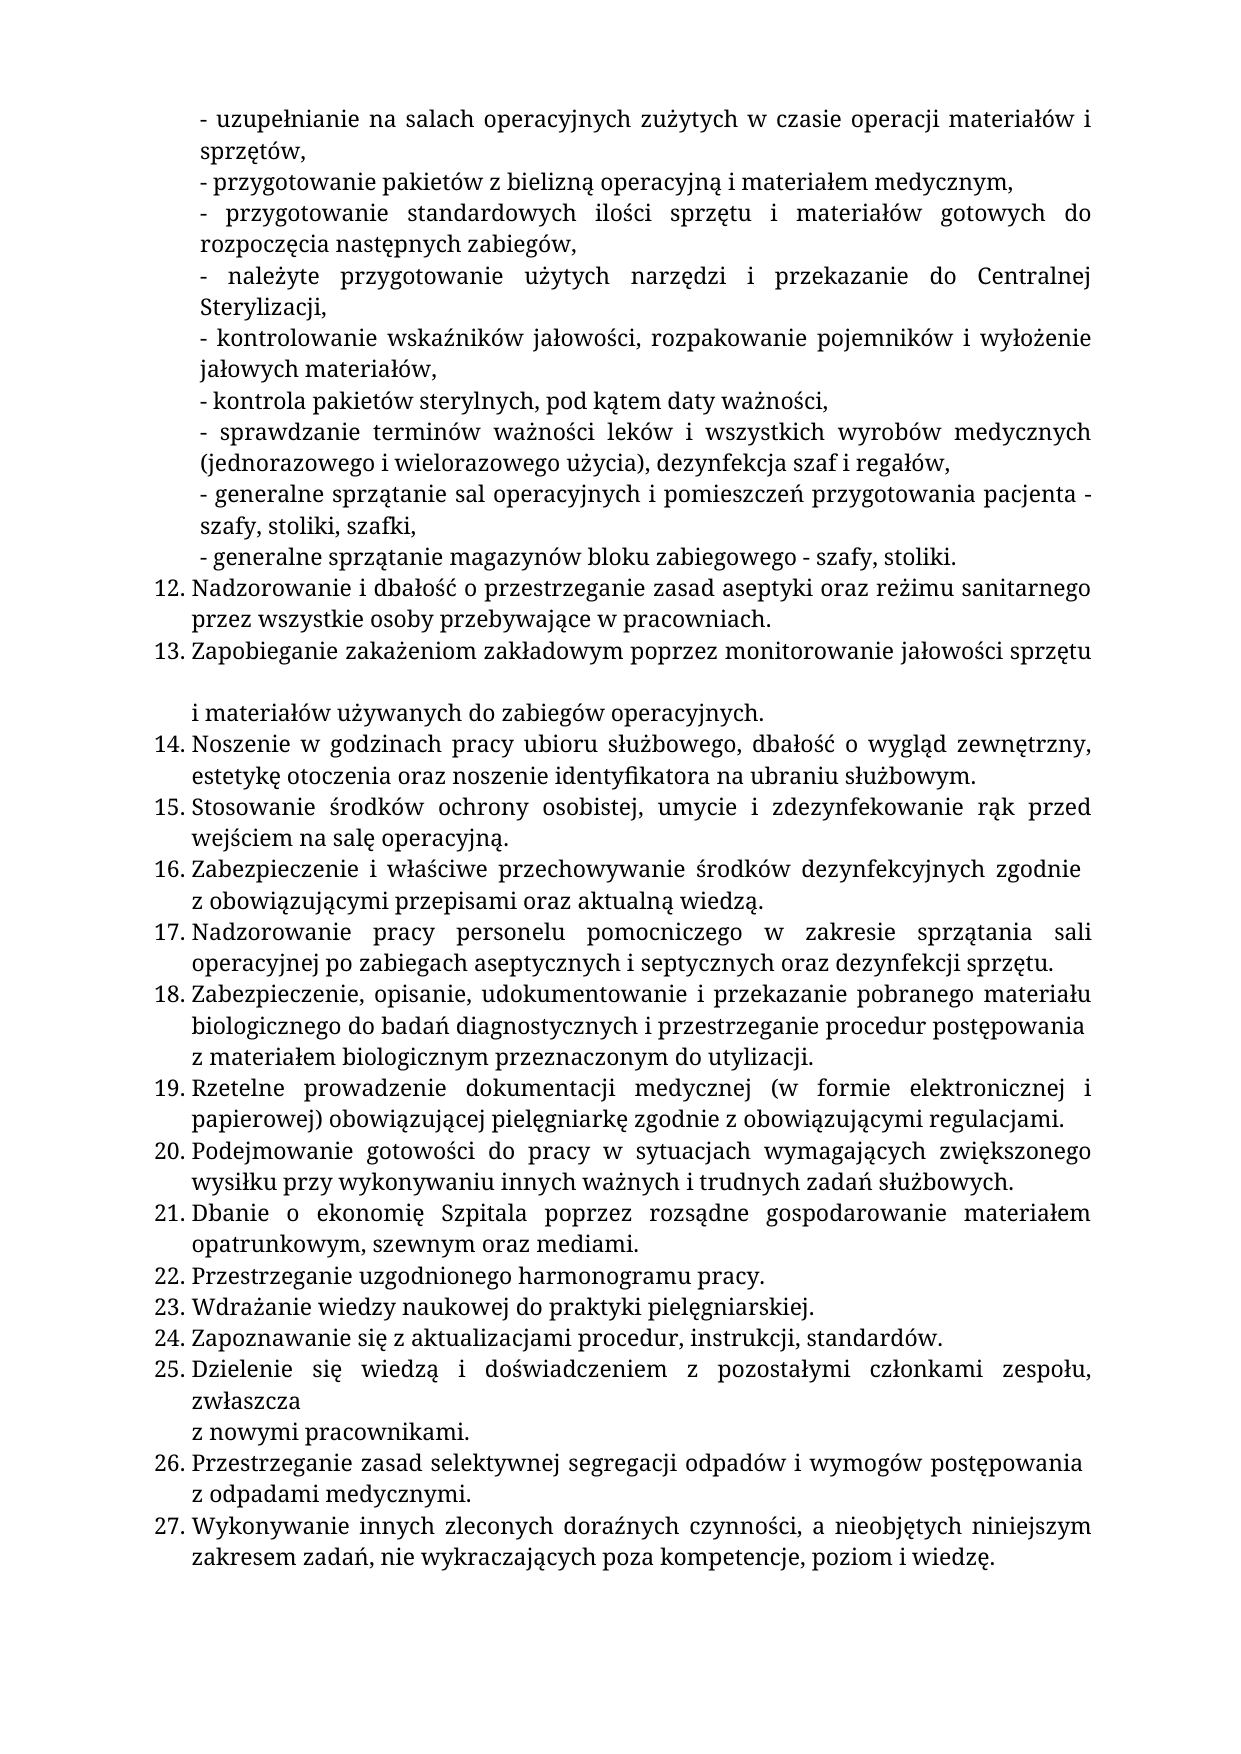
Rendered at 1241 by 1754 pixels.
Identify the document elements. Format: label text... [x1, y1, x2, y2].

list Zapoznawanie się z aktualizacjami procedur, instrukcji, standardów. [154, 1322, 1092, 1353]
list Zabezpieczenie, opisanie, udokumentowanie i przekazanie pobranego materiału biologicznego do badań diagnostycznych i przestrzeganie procedur postępowania z materiałem biologicznym przeznaczonym do utylizacji. [154, 978, 1092, 1072]
list Przestrzeganie uzgodnionego harmonogramu pracy. [154, 1260, 1092, 1291]
list Dzielenie się wiedzą i doświadczeniem z pozostałymi członkami zespołu, zwłaszcza z nowymi pracownikami. [154, 1353, 1092, 1447]
list - sprawdzanie terminów ważności leków i wszystkich wyrobów medycznych (jednorazowego i wielorazowego użycia), dezynfekcja szaf i regałów, [200, 416, 1092, 478]
list - generalne sprzątanie magazynów bloku zabiegowego - szafy, stoliki. [200, 541, 1092, 572]
list Dbanie o ekonomię Szpitala poprzez rozsądne gospodarowanie materiałem opatrunkowym, szewnym oraz mediami. [154, 1197, 1092, 1260]
list Wdrażanie wiedzy naukowej do praktyki pielęgniarskiej. [154, 1291, 1092, 1322]
list Nadzorowanie i dbałość o przestrzeganie zasad aseptyki oraz reżimu sanitarnego przez wszystkie osoby przebywające w pracowniach. [154, 572, 1092, 635]
list Rzetelne prowadzenie dokumentacji medycznej (w formie elektronicznej i papierowej) obowiązującej pielęgniarkę zgodnie z obowiązującymi regulacjami. [154, 1072, 1092, 1135]
list Podejmowanie gotowości do pracy w sytuacjach wymagających zwiększonego wysiłku przy wykonywaniu innych ważnych i trudnych zadań służbowych. [154, 1135, 1092, 1197]
list Zabezpieczenie i właściwe przechowywanie środków dezynfekcyjnych zgodnie z obowiązującymi przepisami oraz aktualną wiedzą. [154, 853, 1092, 916]
list Wykonywanie innych zleconych doraźnych czynności, a nieobjętych niniejszym zakresem zadań, nie wykraczających poza kompetencje, poziom i wiedzę. [154, 1510, 1092, 1572]
list Stosowanie środków ochrony osobistej, umycie i zdezynfekowanie rąk przed wejściem na salę operacyjną. [154, 791, 1092, 853]
list - należyte przygotowanie użytych narzędzi i przekazanie do Centralnej Sterylizacji, [200, 260, 1092, 322]
list Nadzorowanie pracy personelu pomocniczego w zakresie sprzątania sali operacyjnej po zabiegach aseptycznych i septycznych oraz dezynfekcji sprzętu. [154, 916, 1092, 978]
list - kontrola pakietów sterylnych, pod kątem daty ważności, [200, 385, 1092, 416]
list - przygotowanie standardowych ilości sprzętu i materiałów gotowych do rozpoczęcia następnych zabiegów, [200, 197, 1092, 260]
list Przestrzeganie zasad selektywnej segregacji odpadów i wymogów postępowania z odpadami medycznymi. [154, 1447, 1092, 1510]
list - kontrolowanie wskaźników jałowości, rozpakowanie pojemników i wyłożenie jałowych materiałów, [200, 322, 1092, 385]
list - przygotowanie pakietów z bielizną operacyjną i materiałem medycznym, [200, 166, 1092, 197]
list - uzupełnianie na salach operacyjnych zużytych w czasie operacji materiałów i sprzętów, [200, 103, 1092, 166]
list Zapobieganie zakażeniom zakładowym poprzez monitorowanie jałowości sprzętu i materiałów używanych do zabiegów operacyjnych. [154, 635, 1092, 728]
list - generalne sprzątanie sal operacyjnych i pomieszczeń przygotowania pacjenta - szafy, stoliki, szafki, [200, 478, 1092, 541]
list Noszenie w godzinach pracy ubioru służbowego, dbałość o wygląd zewnętrzny, estetykę otoczenia oraz noszenie identyfikatora na ubraniu służbowym. [154, 728, 1092, 791]
